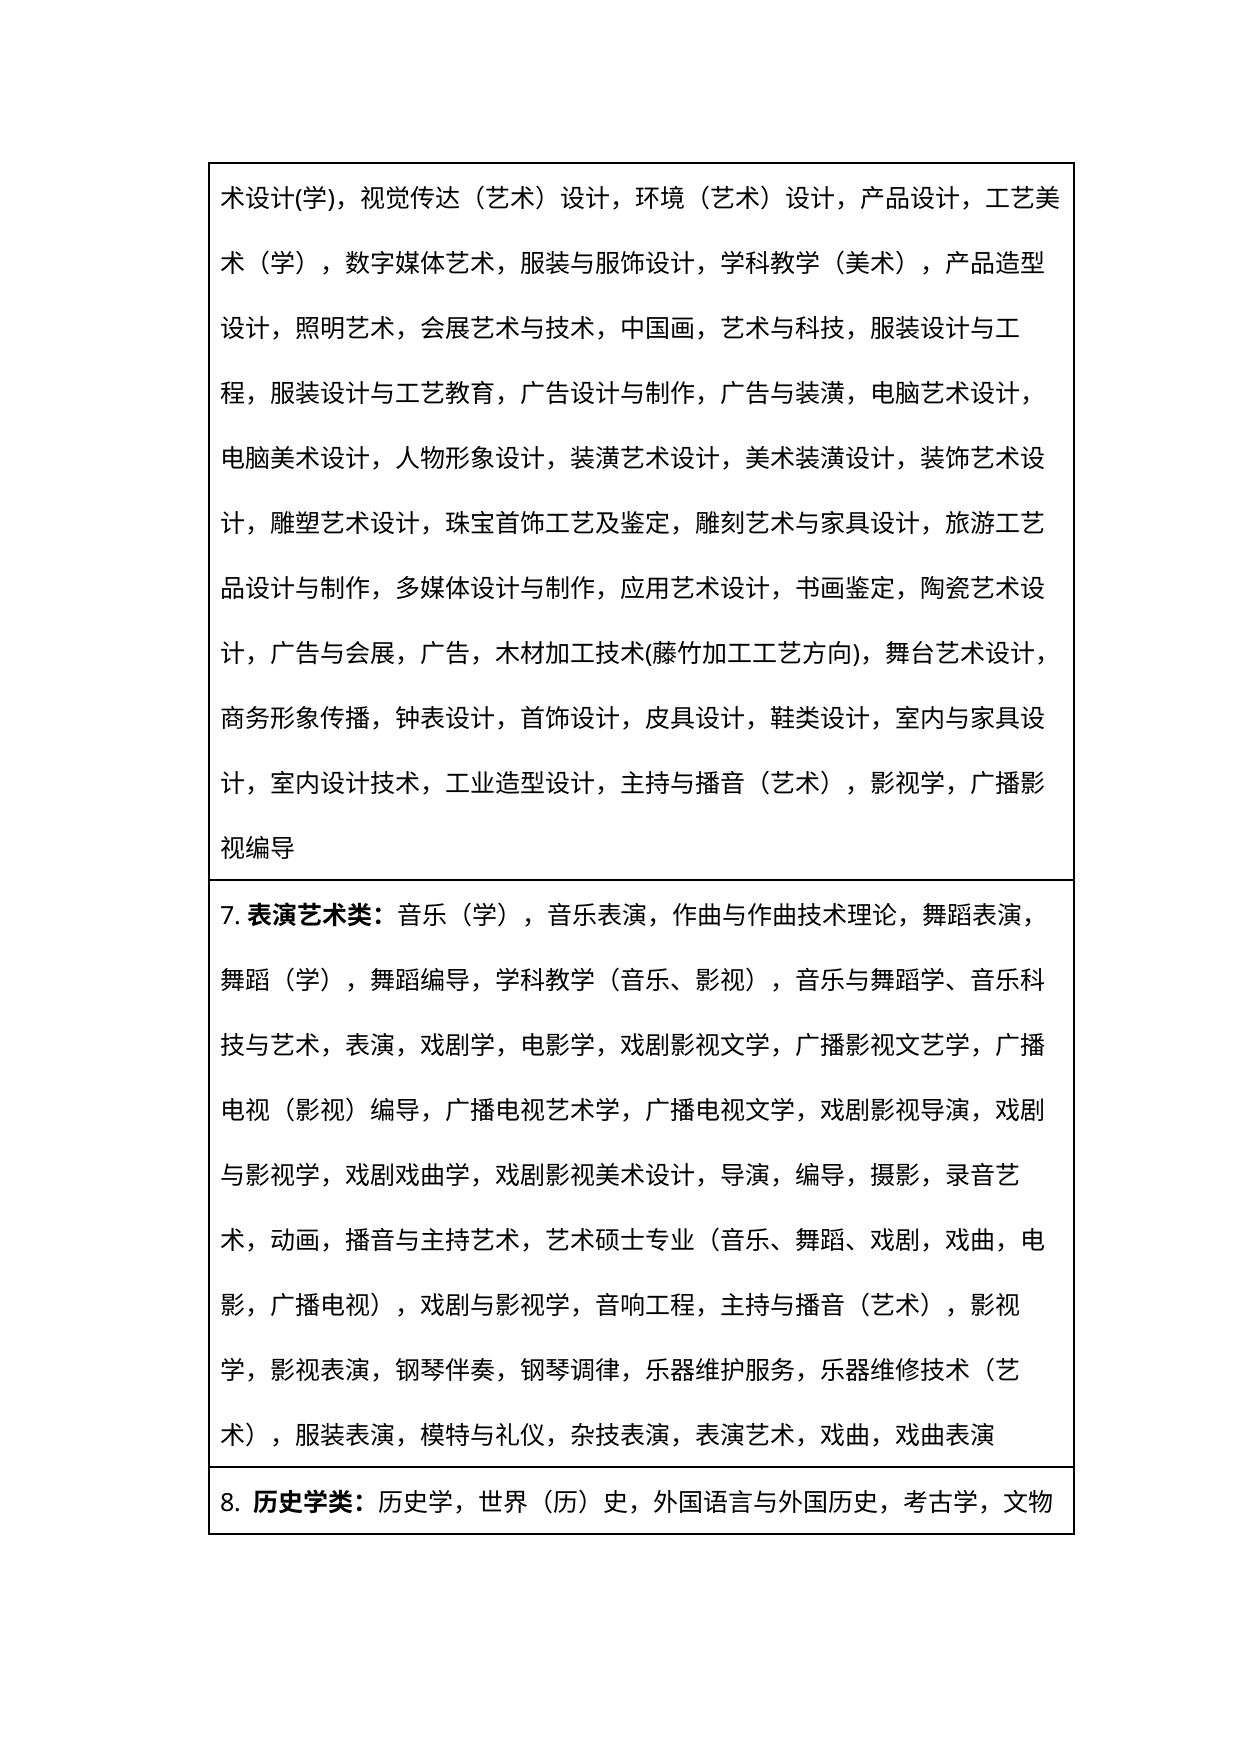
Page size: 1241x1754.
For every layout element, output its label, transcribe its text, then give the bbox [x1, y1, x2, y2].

table_cell 7. 表演艺术类：音乐（学），音乐表演，作曲与作曲技术理论，舞蹈表演，舞蹈（学），舞蹈编导，学科教学（音乐、影视），音乐与舞蹈学、音乐科技与艺术，表演，戏剧学，电影学，戏剧影视文学，广播影视文艺学，广播电视（影视）编导，广播电视艺术学，广播电视文学，戏剧影视导演，戏剧与影视学，戏剧戏曲学，戏剧影视美术设计，导演，编导，摄影，录音艺术，动画，播音与主持艺术，艺术硕士专业（音乐、舞蹈、戏剧，戏曲，电影，广播电视），戏剧与影视学，音响工程，主持与播音（艺术），影视学，影视表演，钢琴伴奏，钢琴调律，乐器维护服务，乐器维修技术（艺术），服装表演，模特与礼仪，杂技表演，表演艺术，戏曲，戏曲表演 [210, 881, 1073, 1466]
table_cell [210, 1468, 1073, 1533]
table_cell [210, 164, 1073, 879]
